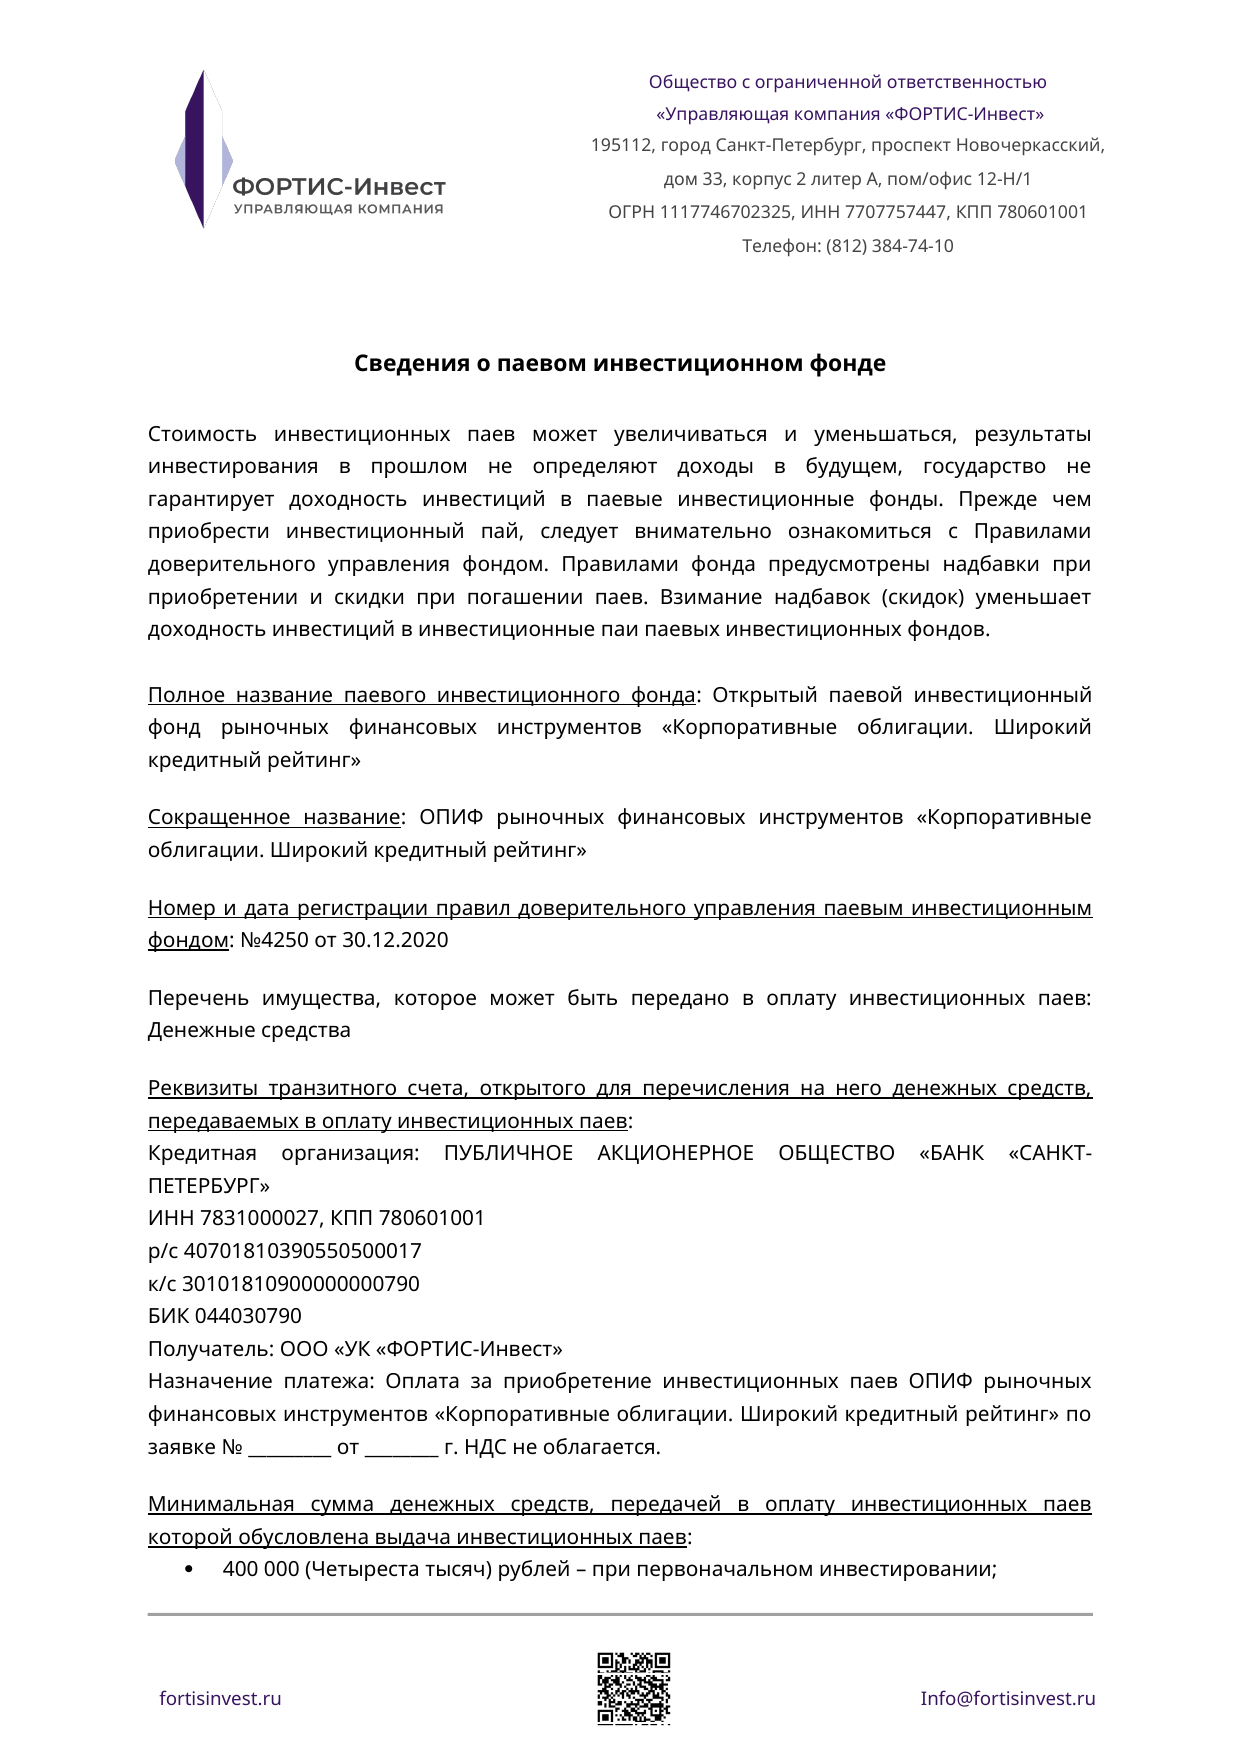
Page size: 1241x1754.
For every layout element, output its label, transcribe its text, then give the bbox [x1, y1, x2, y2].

picture [589, 1644, 679, 1673]
text Реквизиты транзитного счета, открытого для перечисления на него денежных средств, передаваемых в оплату инвестиционных паев: [148, 1073, 1093, 1097]
text Полное название паевого инвестиционного фонда: Открытый паевой инвестиционный фонд рыночных финансовых инструментов «Корпоративные облигации. Широкий кредитный рейтинг» [148, 680, 1093, 773]
text ИНН 7831000027, КПП 780601001 [148, 1203, 1093, 1232]
text Получатель: ООО «УК «ФОРТИС-Инвест» [148, 1334, 1093, 1362]
text Сведения о паевом инвестиционном фонде [148, 347, 1093, 378]
text Перечень имущества, которое может быть передано в оплату инвестиционных паев: Денежные средства [148, 983, 1093, 1044]
text Номер и дата регистрации правил доверительного управления паевым инвестиционным фондом: №4250 от 30.12.2020 [148, 893, 1093, 917]
picture [589, 1724, 679, 1734]
list 400 000 (Четыреста тысяч) рублей – при первоначальном инвестировании; [185, 1554, 1093, 1583]
text БИК 044030790 [148, 1301, 1093, 1330]
text Стоимость инвестиционных паев может увеличиваться и уменьшаться, результаты инвестирования в прошлом не определяют доходы в будущем, государство не гарантирует доходность инвестиций в паевые инвестиционные фонды. Прежде чем приобрести инвестиционный пай, следует внимательно ознакомиться с Правилами доверительного управления фондом. Правилами фонда предусмотрены надбавки при приобретении и скидки при погашении паев. Взимание надбавок (скидок) уменьшает доходность инвестиций в инвестиционные паи паевых инвестиционных фондов. [148, 419, 1093, 643]
text Сокращенное название: ОПИФ рыночных финансовых инструментов «Корпоративные облигации. Широкий кредитный рейтинг» [148, 802, 1093, 863]
picture [589, 1675, 679, 1722]
text Минимальная сумма денежных средств, передачей в оплату инвестиционных паев которой обусловлена выдача инвестиционных паев: [148, 1489, 1093, 1550]
text к/с 30101810900000000790 [148, 1269, 1093, 1297]
text Номер и дата регистрации правил доверительного управления паевым инвестиционным фондом: №4250 от 30.12.2020 [148, 918, 1093, 954]
picture [174, 70, 446, 229]
text Кредитная организация: ПУБЛИЧНОЕ АКЦИОНЕРНОЕ ОБЩЕСТВО «БАНК «САНКТ-ПЕТЕРБУРГ» [148, 1138, 1093, 1199]
text Назначение платежа: Оплата за приобретение инвестиционных паев ОПИФ рыночных финансовых инструментов «Корпоративные облигации. Широкий кредитный рейтинг» по заявке № _________ от ________ г. НДС не облагается. [148, 1367, 1093, 1460]
text Реквизиты транзитного счета, открытого для перечисления на него денежных средств, передаваемых в оплату инвестиционных паев: [148, 1099, 1093, 1134]
text р/с 40701810390550500017 [148, 1236, 1093, 1264]
